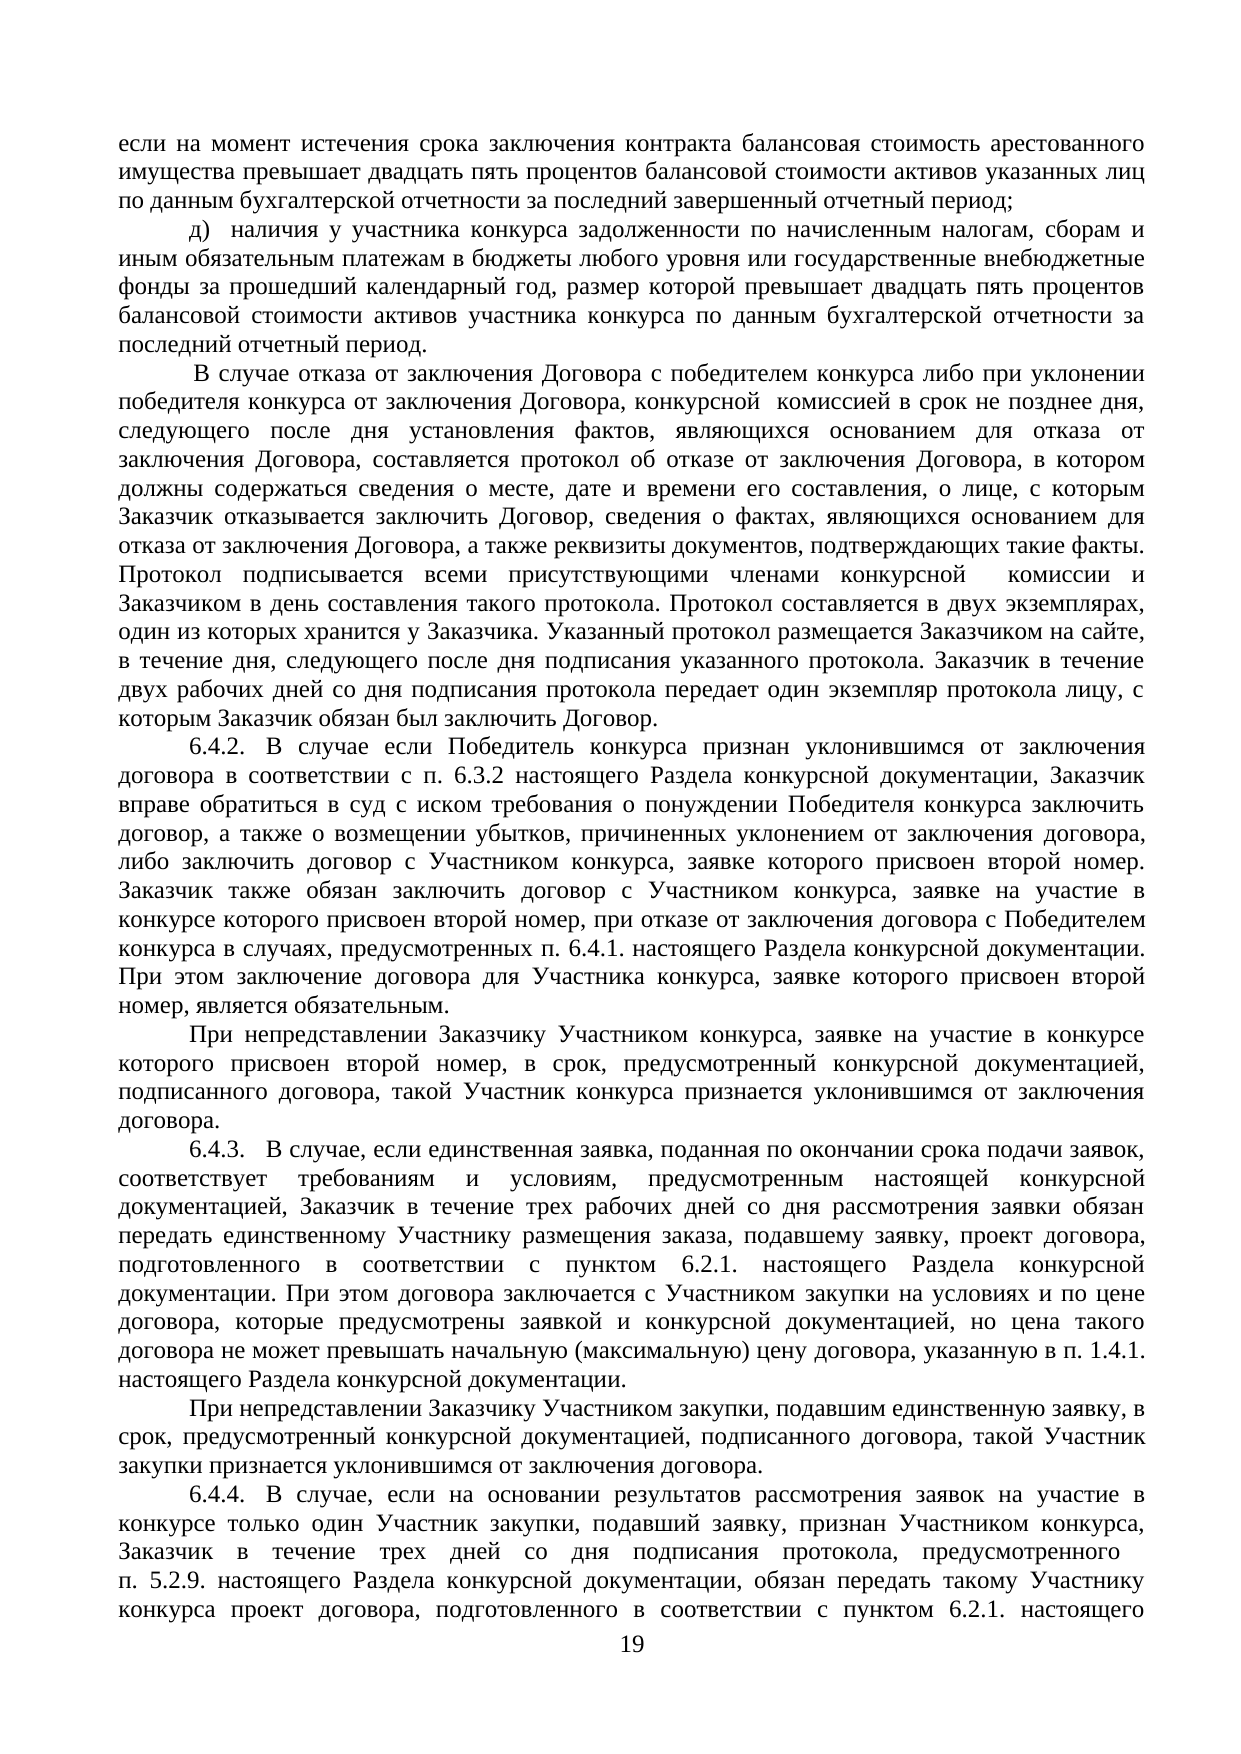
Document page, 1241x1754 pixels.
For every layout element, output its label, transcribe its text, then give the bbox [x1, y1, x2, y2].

text В случае отказа от заключения Договора с победителем конкурса либо при уклонении победителя конкурса от заключения Договора, конкурсной комиссией в срок не позднее дня, следующего после дня установления фактов, являющихся основанием для отказа от заключения Договора, составляется протокол об отказе от заключения Договора, в котором должны содержаться сведения о месте, дате и времени его составления, о лице, с которым Заказчик отказывается заключить Договор, сведения о фактах, являющихся основанием для отказа от заключения Договора, а также реквизиты документов, подтверждающих такие факты. Протокол подписывается всеми присутствующими членами конкурсной комиссии и Заказчиком в день составления такого протокола. Протокол составляется в двух экземплярах, один из которых хранится у Заказчика. Указанный протокол размещается Заказчиком на сайте, в течение дня, следующего после дня подписания указанного протокола. Заказчик в течение двух рабочих дней со дня подписания протокола передает один экземпляр протокола лицу, с которым Заказчик обязан был заключить Договор. [118, 358, 1146, 731]
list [118, 128, 1146, 214]
text 6.4.2. В случае если Победитель конкурса признан уклонившимся от заключения договора в соответствии с п. 6.3.2 настоящего Раздела конкурсной документации, Заказчик вправе обратиться в суд с иском требования о понуждении Победителя конкурса заключить договор, а также о возмещении убытков, причиненных уклонением от заключения договора, либо заключить договор с Участником конкурса, заявке которого присвоен второй номер. Заказчик также обязан заключить договор с Участником конкурса, заявке на участие в конкурсе которого присвоен второй номер, при отказе от заключения договора с Победителем конкурса в случаях, предусмотренных п. 6.4.1. настоящего Раздела конкурсной документации. При этом заключение договора для Участника конкурса, заявке которого присвоен второй номер, является обязательным. [118, 731, 1146, 1019]
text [118, 1479, 1146, 1623]
text 6.4.3. В случае, если единственная заявка, поданная по окончании срока подачи заявок, соответствует требованиям и условиям, предусмотренным настоящей конкурсной документацией, Заказчик в течение трех рабочих дней со дня рассмотрения заявки обязан передать единственному Участнику размещения заказа, подавшему заявку, проект договора, подготовленного в соответствии с пунктом 6.2.1. настоящего Раздела конкурсной документации. При этом договора заключается с Участником закупки на условиях и по цене договора, которые предусмотрены заявкой и конкурсной документацией, но цена такого договора не может превышать начальную (максимальную) цену договора, указанную в п. 1.4.1. настоящего Раздела конкурсной документации. [118, 1134, 1146, 1393]
list наличия у участника конкурса задолженности по начисленным налогам, сборам и иным обязательным платежам в бюджеты любого уровня или государственные внебюджетные фонды за прошедший календарный год, размер которой превышает двадцать пять процентов балансовой стоимости активов участника конкурса по данным бухгалтерской отчетности за последний отчетный период. [118, 214, 1146, 358]
text При непредставлении Заказчику Участником закупки, подавшим единственную заявку, в срок, предусмотренный конкурсной документацией, подписанного договора, такой Участник закупки признается уклонившимся от заключения договора. [118, 1393, 1146, 1479]
text При непредставлении Заказчику Участником конкурса, заявке на участие в конкурсе которого присвоен второй номер, в срок, предусмотренный конкурсной документацией, подписанного договора, такой Участник конкурса признается уклонившимся от заключения договора. [118, 1019, 1146, 1134]
